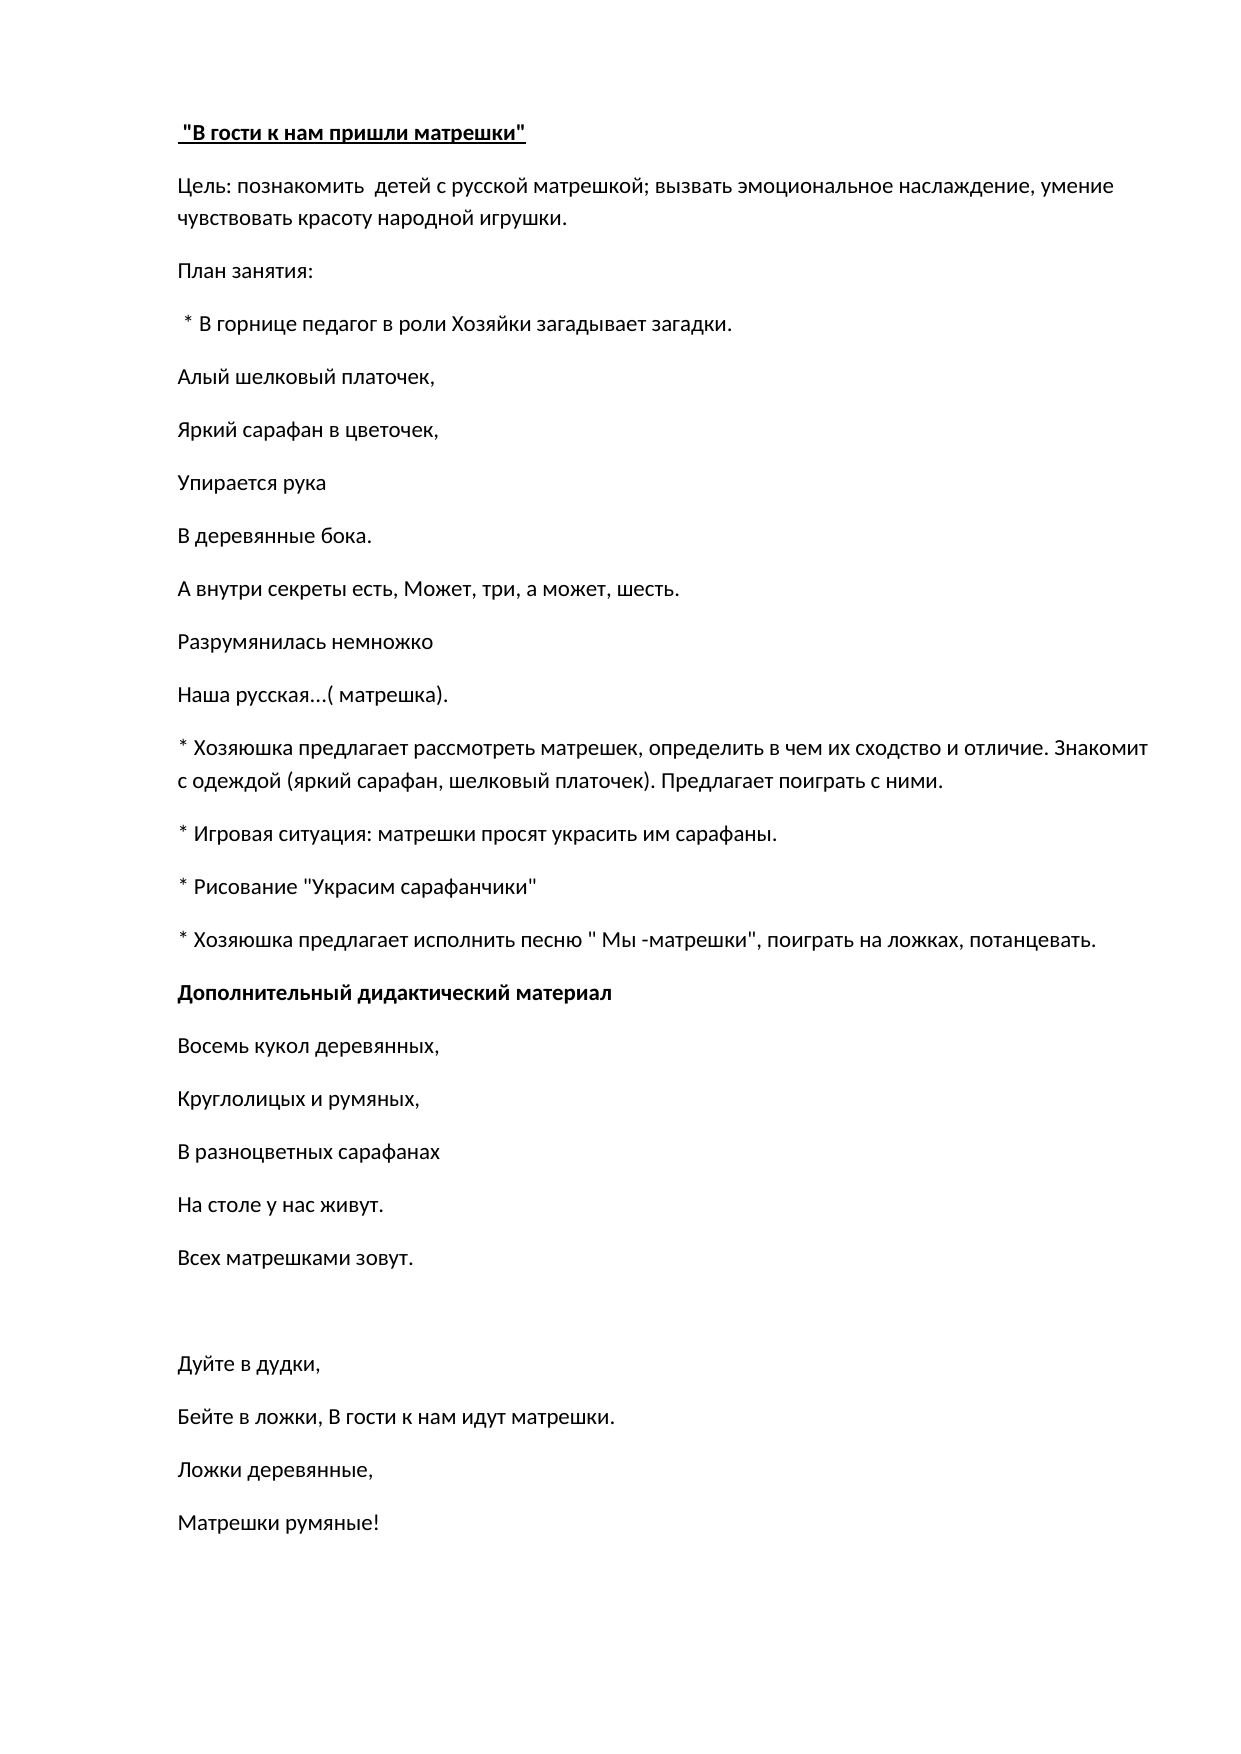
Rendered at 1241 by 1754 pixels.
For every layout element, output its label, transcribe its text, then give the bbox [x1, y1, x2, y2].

text * В горнице педагог в роли Хозяйки загадывает загадки. [177, 309, 1152, 337]
text * Хозяюшка предлагает исполнить песню " Мы -матрешки", поиграть на ложках, потанцевать. [177, 925, 1152, 953]
text Яркий сарафан в цветочек, [177, 415, 1152, 443]
text * Хозяюшка предлагает рассмотреть матрешек, определить в чем их сходство и отличие. Знакомит с одеждой (яркий сарафан, шелковый платочек). Предлагает поиграть с ними. [177, 733, 1152, 794]
text Круглолицых и румяных, [177, 1084, 1152, 1112]
text Дуйте в дудки, [177, 1349, 1152, 1377]
text Упирается рука [177, 468, 1152, 496]
text А внутри секреты есть, Может, три, а может, шесть. [177, 574, 1152, 602]
text Наша русская...( матрешка). [177, 681, 1152, 708]
text * Рисование "Украсим сарафанчики" [177, 872, 1152, 900]
text Дополнительный дидактический материал [177, 978, 1152, 1006]
text На столе у нас живут. [177, 1190, 1152, 1218]
text Восемь кукол деревянных, [177, 1031, 1152, 1059]
text Ложки деревянные, [177, 1455, 1152, 1483]
text Разрумянилась немножко [177, 627, 1152, 656]
text В деревянные бока. [177, 521, 1152, 549]
text Матрешки румяные! [177, 1508, 1152, 1536]
text В разноцветных сарафанах [177, 1137, 1152, 1165]
text План занятия: [177, 256, 1152, 284]
text Алый шелковый платочек, [177, 362, 1152, 390]
text Цель: познакомить детей с русской матрешкой; вызвать эмоциональное наслаждение, умение чувствовать красоту народной игрушки. [177, 171, 1152, 231]
text "В гости к нам пришли матрешки" [177, 118, 1152, 146]
text Всех матрешками зовут. [177, 1243, 1152, 1271]
text * Игровая ситуация: матрешки просят украсить им сарафаны. [177, 819, 1152, 847]
text Бейте в ложки, В гости к нам идут матрешки. [177, 1402, 1152, 1430]
